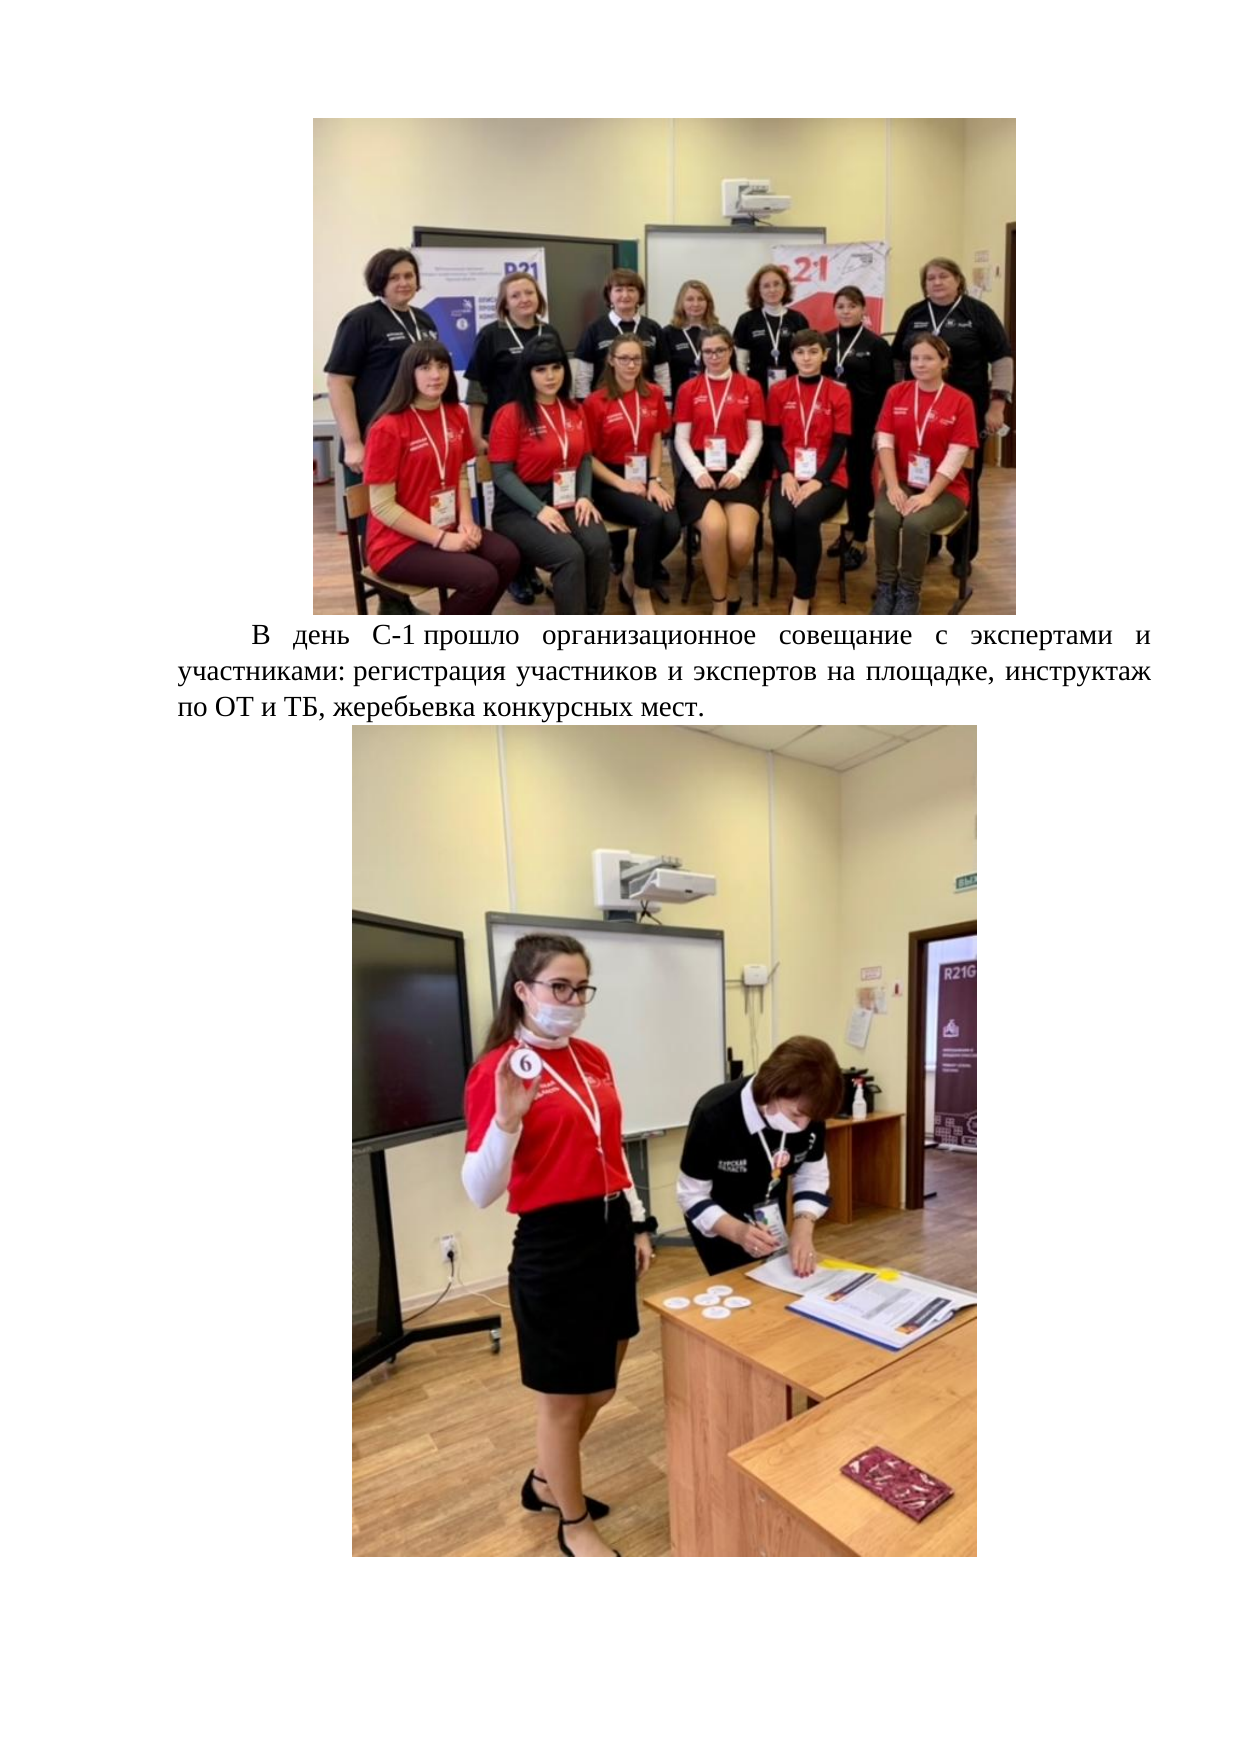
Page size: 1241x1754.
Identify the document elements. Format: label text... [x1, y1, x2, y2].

picture [313, 118, 1016, 615]
text В день С-1 прошло организационное совещание с экспертами и участниками: регистрация участников и экспертов на площадке, инструктаж по ОТ и ТБ, жеребьевка конкурсных мест. [177, 617, 1152, 723]
picture [352, 725, 977, 1557]
